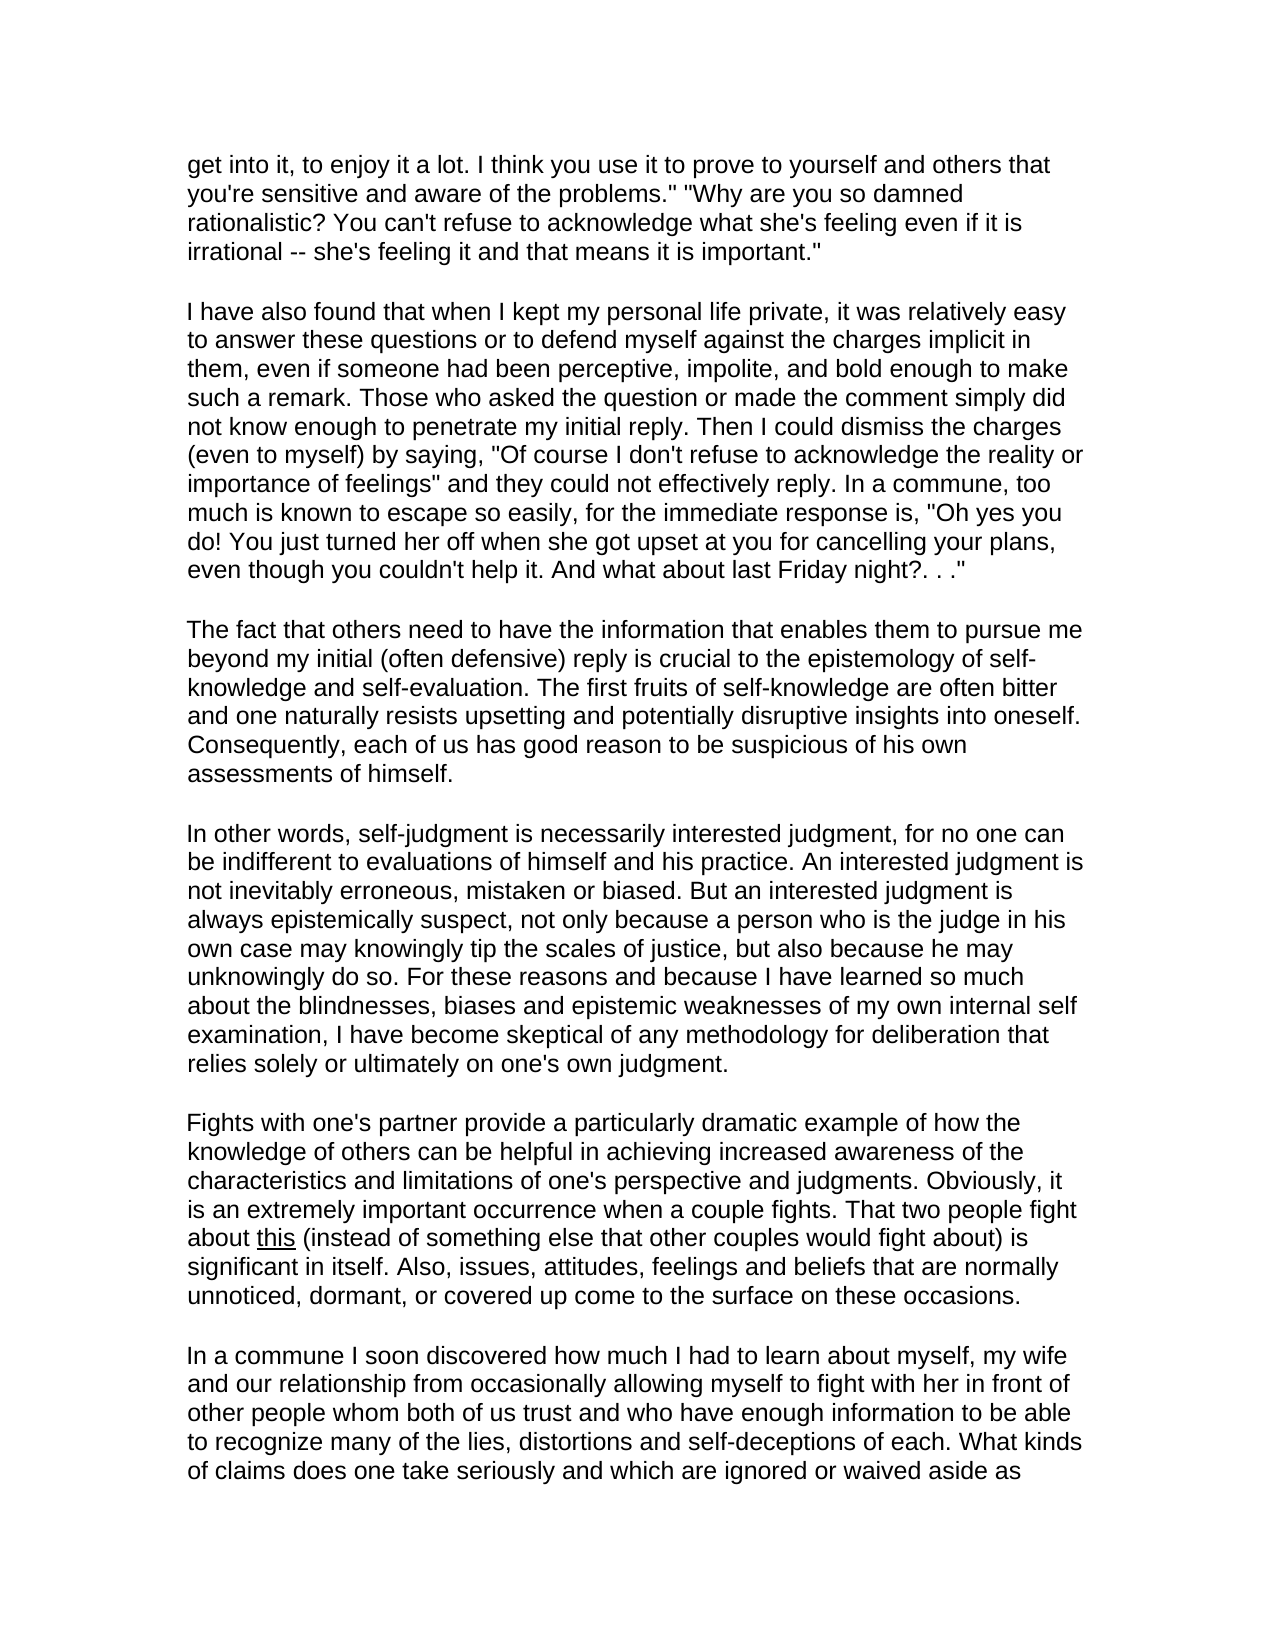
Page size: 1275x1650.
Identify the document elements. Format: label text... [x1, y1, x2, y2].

text The fact that others need to have the information that enables them to pursue me beyond my initial (often defensive) reply is crucial to the epistemology of self-knowledge and self-evaluation. The first fruits of self-knowledge are often bitter and one naturally resists upsetting and potentially disruptive insights into oneself. Consequently, each of us has good reason to be suspicious of his own assessments of himself. [186, 615, 1087, 788]
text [186, 1341, 1087, 1484]
text I have also found that when I kept my personal life private, it was relatively easy to answer these questions or to defend myself against the charges implicit in them, even if someone had been perceptive, impolite, and bold enough to make such a remark. Those who asked the question or made the comment simply did not know enough to penetrate my initial reply. Then I could dismiss the charges (even to myself) by saying, "Of course I don't refuse to acknowledge the reality or importance of feelings" and they could not effectively reply. In a commune, too much is known to escape so easily, for the immediate response is, "Oh yes you do! You just turned her off when she got upset at you for cancelling your plans, even though you couldn't help it. And what about last Friday night?. . ." [186, 297, 1087, 584]
text Fights with one's partner provide a particularly dramatic example of how the knowledge of others can be helpful in achieving increased awareness of the characteristics and limitations of one's perspective and judgments. Obviously, it is an extremely important occurrence when a couple fights. That two people fight about this (instead of something else that other couples would fight about) is significant in itself. Also, issues, attitudes, feelings and beliefs that are normally unnoticed, dormant, or covered up come to the surface on these occasions. [186, 1108, 1087, 1310]
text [186, 151, 1087, 266]
text In other words, self-judgment is necessarily interested judgment, for no one can be indifferent to evaluations of himself and his practice. An interested judgment is not inevitably erroneous, mistaken or biased. But an interested judgment is always epistemically suspect, not only because a person who is the judge in his own case may knowingly tip the scales of justice, but also because he may unknowingly do so. For these reasons and because I have learned so much about the blindnesses, biases and epistemic weaknesses of my own internal self examination, I have become skeptical of any methodology for deliberation that relies solely or ultimately on one's own judgment. [186, 819, 1087, 1077]
